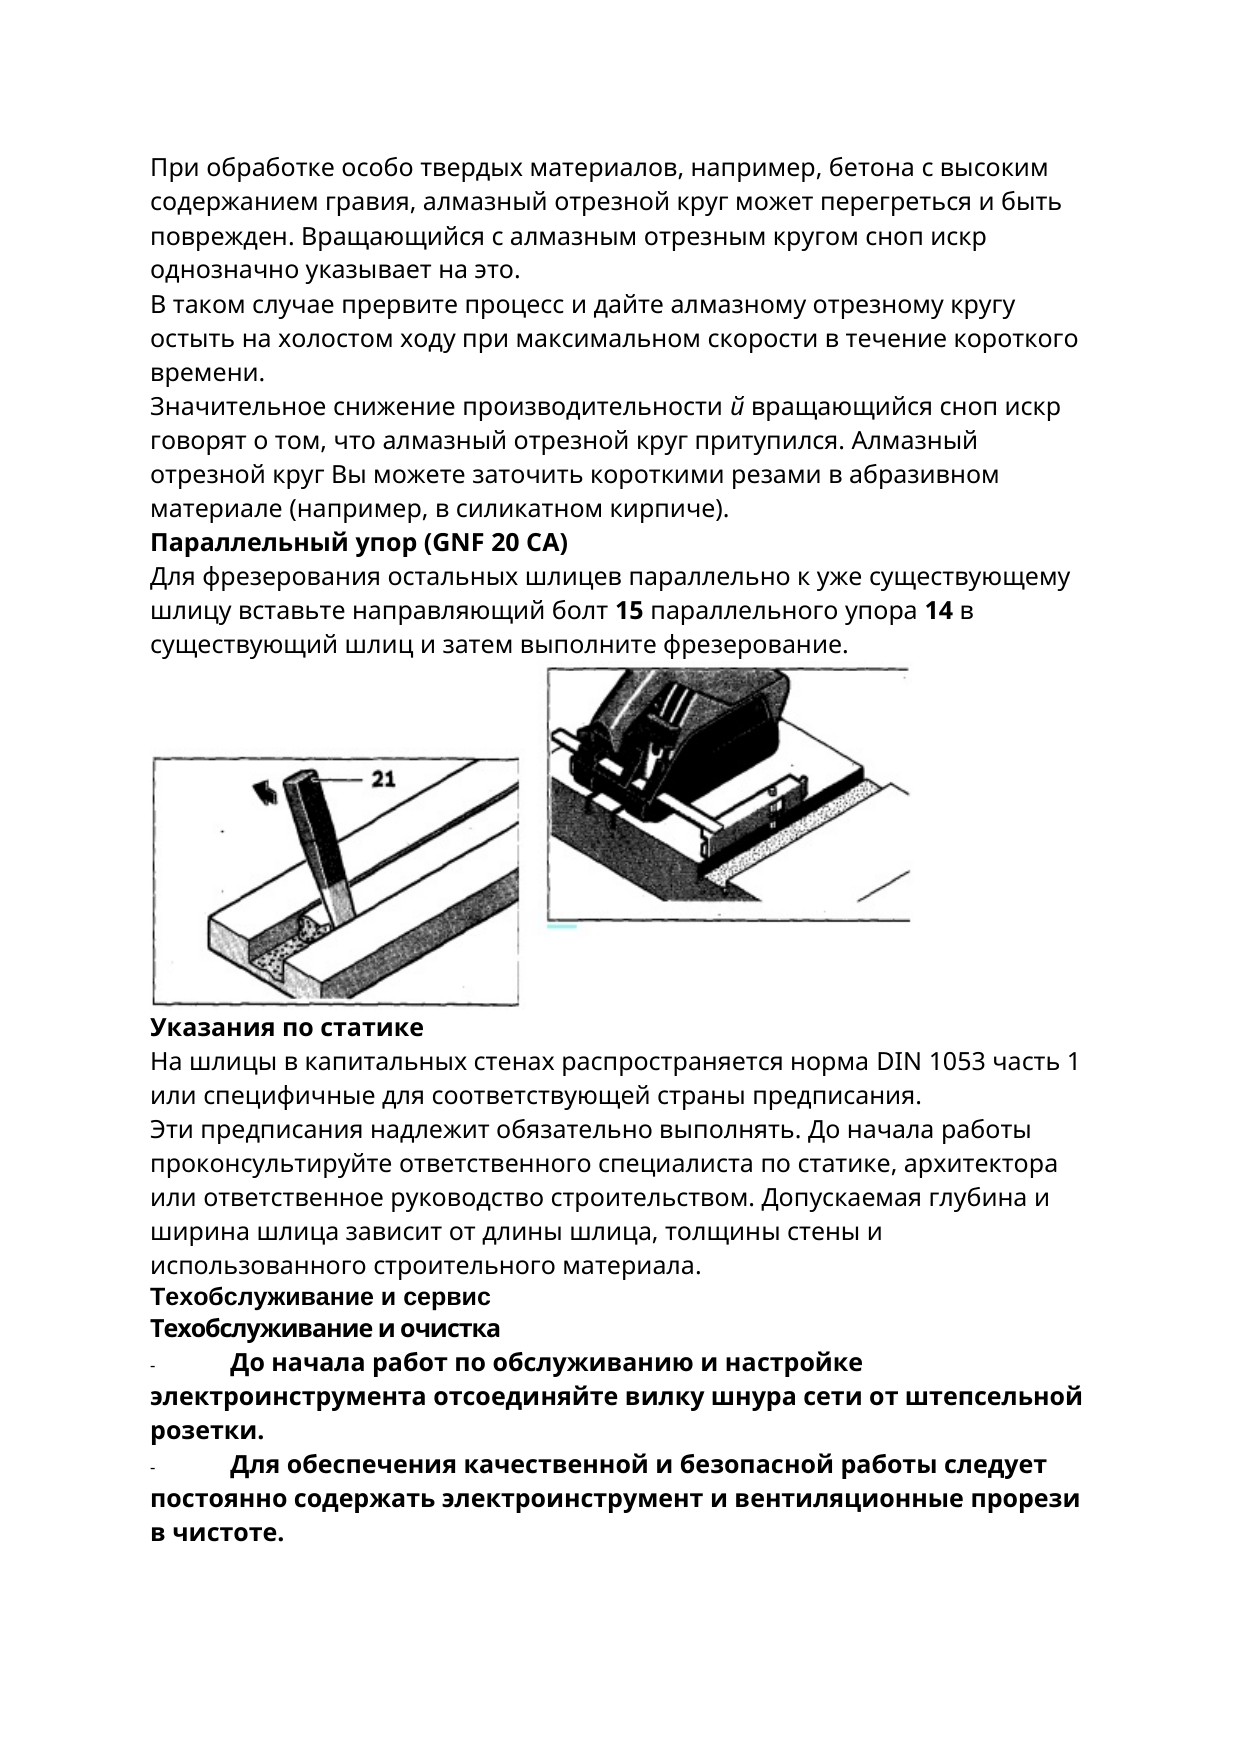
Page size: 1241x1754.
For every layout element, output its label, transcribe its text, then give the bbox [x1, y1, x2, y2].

text Техобслуживание и очистка [150, 1311, 1090, 1345]
text На шлицы в капитальных стенах распространяется норма DIN 1053 часть 1 или специфичные для соответствующей страны предписания. [150, 1043, 1090, 1112]
list До начала работ по обслуживанию и настройке электроинструмента отсоединяйте вилку шнура сети от штепсельной розетки. [150, 1345, 1090, 1447]
text Значительное снижение производительности й вращающийся сноп искр говорят о том, что алмазный отрезной круг притупился. Алмазный отрезной круг Вы можете заточить короткими резами в абразивном материале (например, в силикатном кирпиче). [150, 388, 1090, 525]
text Техобслуживание и сервис [150, 1282, 1090, 1311]
text Эти предписания надлежит обязательно выполнять. До начала работы проконсультируйте ответственного специалиста по статике, архитектора или ответственное руководство строительством. Допускаемая глубина и ширина шлица зависит от длины шлица, толщины стены и использованного строительного материала. [150, 1112, 1090, 1282]
text Для фрезерования остальных шлицев параллельно к уже существующему шлицу вставьте направляющий болт 15 параллельного упора 14 в существующий шлиц и затем выполните фрезерование. [150, 559, 1090, 661]
text В таком случае прервите процесс и дайте алмазному отрезному кругу остыть на холостом ходу при максимальном скорости в течение короткого времени. [150, 286, 1090, 388]
text Указания по статике [150, 1009, 1090, 1043]
list Для обеспечения качественной и безопасной работы следует постоянно содержать электроинструмент и вентиляционные прорези в чистоте. [150, 1447, 1090, 1549]
picture [150, 661, 914, 1010]
text Параллельный упор (GNF 20 СА) [150, 525, 1090, 559]
text При обработке особо твердых материалов, например, бетона с высоким содержанием гравия, алмазный отрезной круг может перегреться и быть поврежден. Вращающийся с алмазным отрезным кругом сноп искр однозначно указывает на это. [150, 150, 1090, 286]
